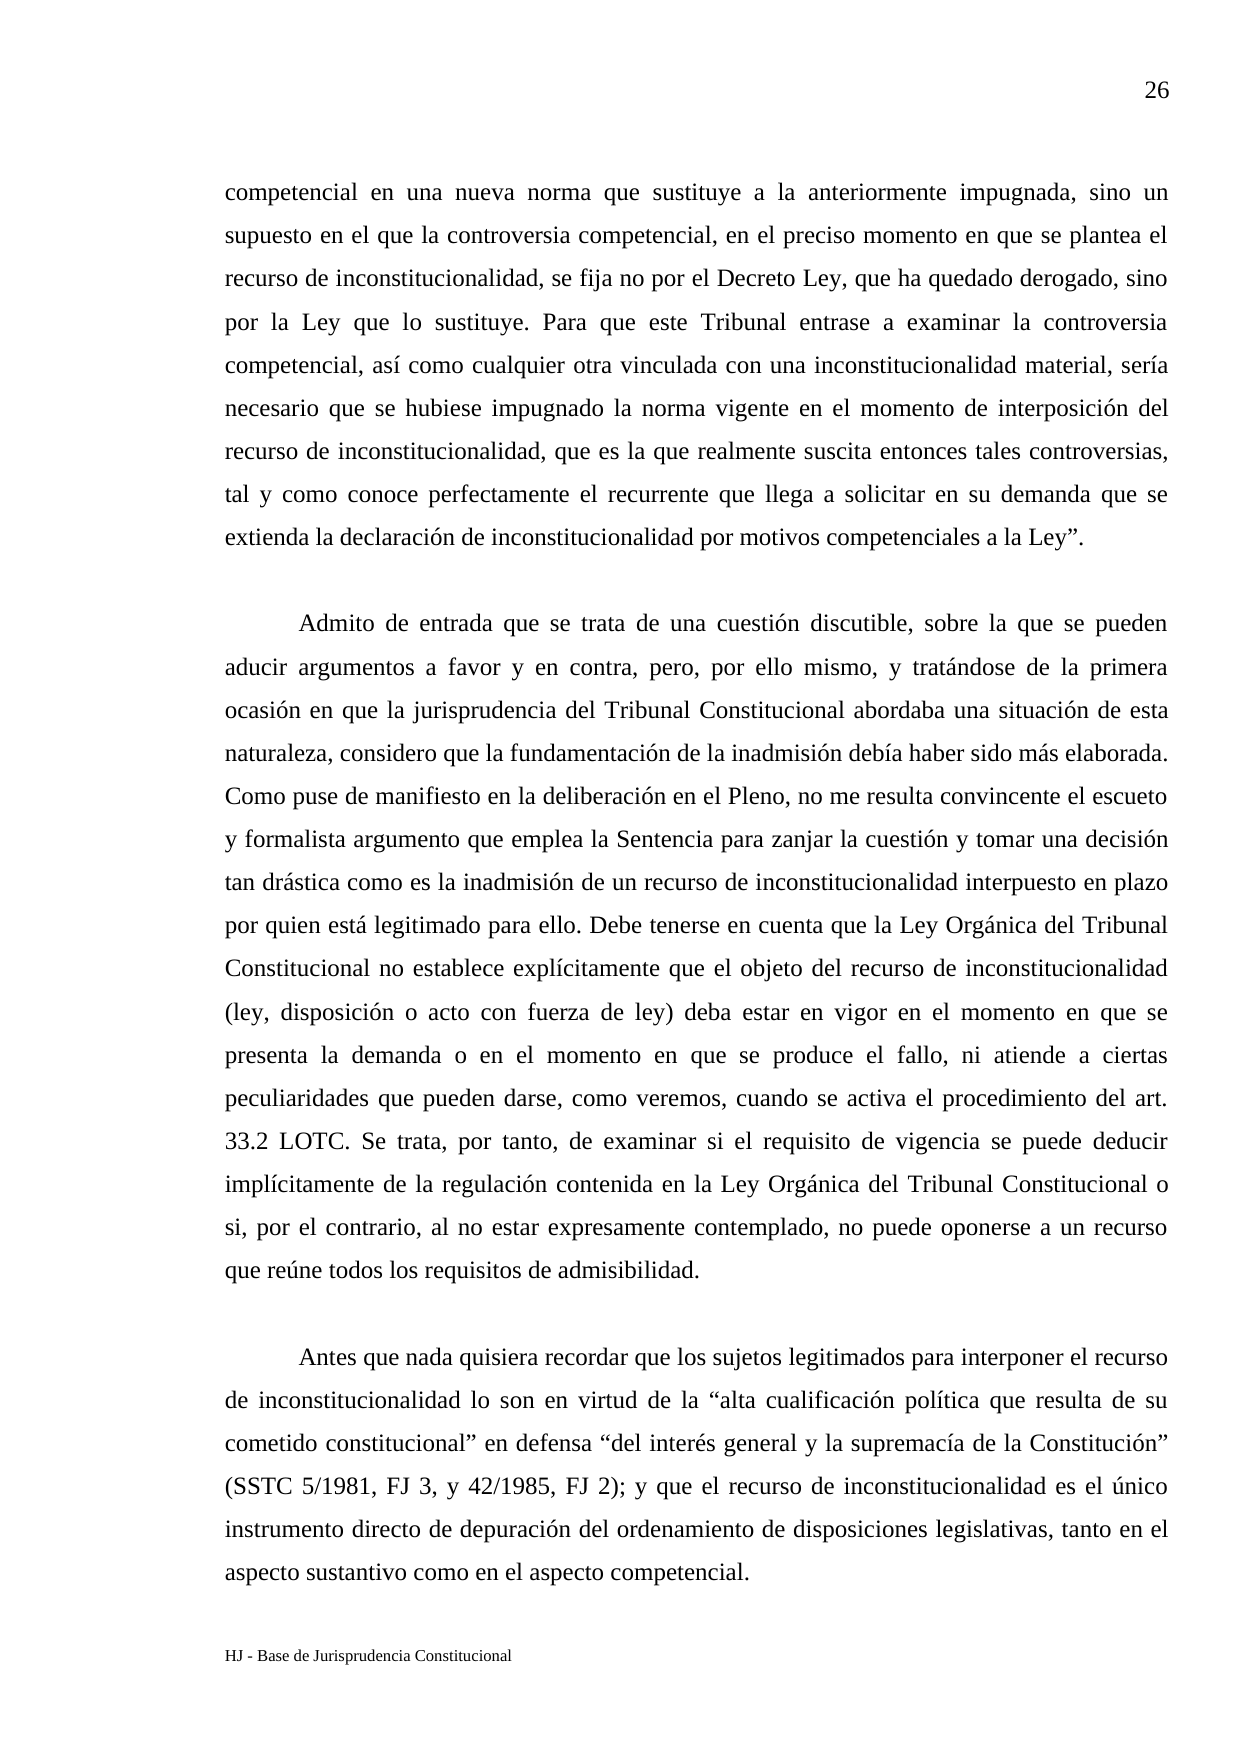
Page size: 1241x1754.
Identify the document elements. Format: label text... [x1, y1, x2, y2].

text Antes que nada quisiera recordar que los sujetos legitimados para interponer el recurso de inconstitucionalidad lo son en virtud de la “alta cualificación política que resulta de su cometido constitucional” en defensa “del interés general y la supremacía de la Constitución” (SSTC 5/1981, FJ 3, y 42/1985, FJ 2); y que el recurso de inconstitucionalidad es el único instrumento directo de depuración del ordenamiento de disposiciones legislativas, tanto en el aspecto sustantivo como en el aspecto competencial. [224, 1342, 1169, 1586]
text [224, 177, 1169, 551]
text Admito de entrada que se trata de una cuestión discutible, sobre la que se pueden aducir argumentos a favor y en contra, pero, por ello mismo, y tratándose de la primera ocasión en que la jurisprudencia del Tribunal Constitucional abordaba una situación de esta naturaleza, considero que la fundamentación de la inadmisión debía haber sido más elaborada. Como puse de manifiesto en la deliberación en el Pleno, no me resulta convincente el escueto y formalista argumento que emplea la Sentencia para zanjar la cuestión y tomar una decisión tan drástica como es la inadmisión de un recurso de inconstitucionalidad interpuesto en plazo por quien está legitimado para ello. Debe tenerse en cuenta que la Ley Orgánica del Tribunal Constitucional no establece explícitamente que el objeto del recurso de inconstitucionalidad (ley, disposición o acto con fuerza de ley) deba estar en vigor en el momento en que se presenta la demanda o en el momento en que se produce el fallo, ni atiende a ciertas peculiaridades que pueden darse, como veremos, cuando se activa el procedimiento del art. 33.2 LOTC. Se trata, por tanto, de examinar si el requisito de vigencia se puede deducir implícitamente de la regulación contenida en la Ley Orgánica del Tribunal Constitucional o si, por el contrario, al no estar expresamente contemplado, no puede oponerse a un recurso que reúne todos los requisitos de admisibilidad. [224, 608, 1169, 1284]
